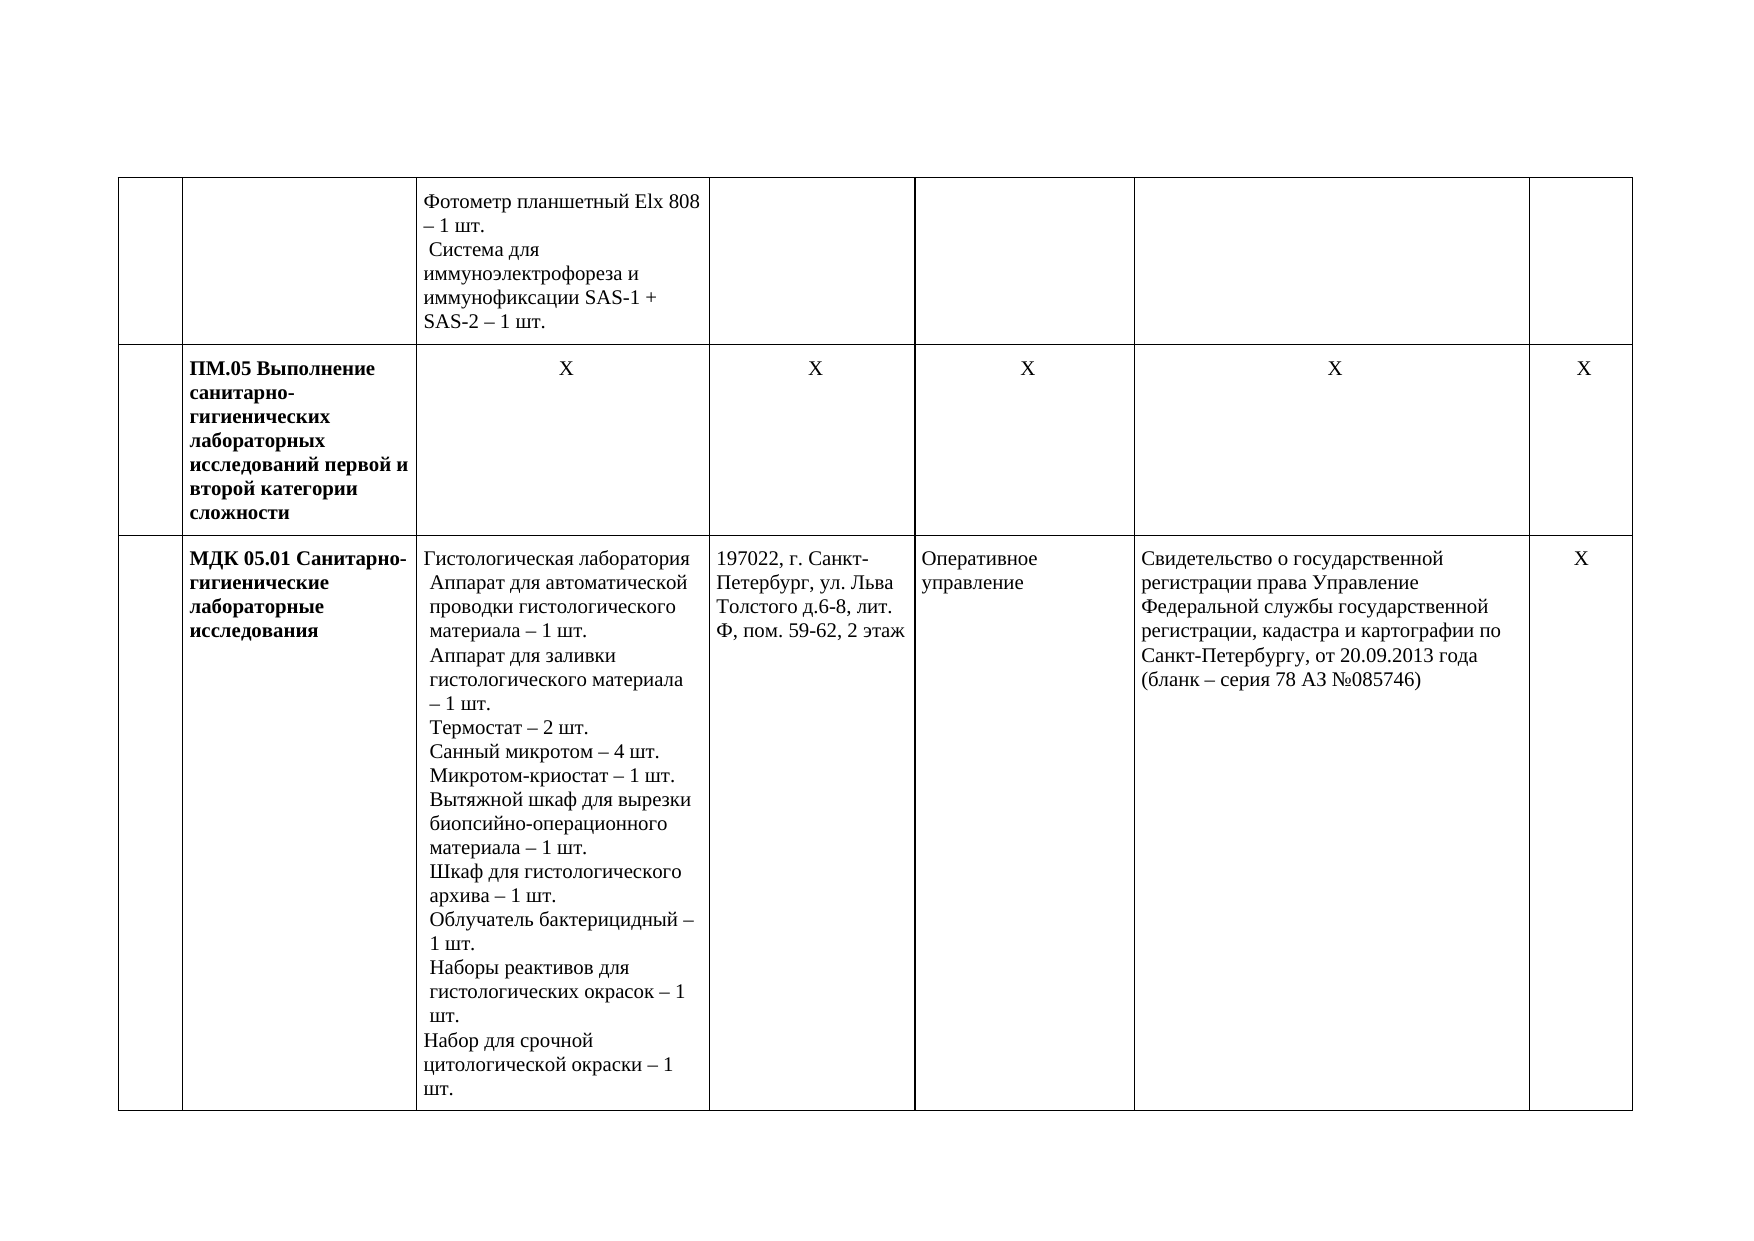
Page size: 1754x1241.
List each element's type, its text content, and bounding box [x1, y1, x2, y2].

table_cell Х [916, 345, 1134, 534]
table_cell X [1530, 536, 1632, 1110]
table_cell Х [1135, 345, 1529, 534]
table_cell Гистологическая лаборатория Аппарат для автоматической проводки гистологического материала – 1 шт. Аппарат для заливки гистологического материала – 1 шт. Термостат – 2 шт. Санный микротом – 4 шт. Микротом-криостат – 1 шт. Вытяжной шкаф для вырезки биопсийно-операционного материала – 1 шт. Шкаф для гистологического архива – 1 шт. Облучатель бактерицидный – 1 шт. Наборы реактивов для гистологических окрасок – 1 шт. Набор для срочной цитологической окраски – 1 шт. [417, 536, 709, 1110]
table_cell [1135, 178, 1529, 344]
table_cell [417, 178, 709, 344]
table_cell [119, 536, 182, 1110]
table_cell МДК 05.01 Санитарно-гигиенические лабораторные исследования [183, 536, 416, 1110]
table_cell Оперативное управление [916, 536, 1134, 1110]
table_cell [916, 178, 1134, 344]
table_cell X [1530, 178, 1632, 344]
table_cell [183, 178, 416, 344]
table_cell Х [1530, 345, 1632, 534]
table_cell Х [710, 345, 914, 534]
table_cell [710, 178, 914, 344]
table_cell Х [417, 345, 709, 534]
table_cell ПМ.05 Выполнение санитарно-гигиенических лабораторных исследований первой и второй категории сложности [183, 345, 416, 534]
table_cell [119, 345, 182, 534]
table_cell 197022, г. Санкт-Петербург, ул. Льва Толстого д.6-8, лит. Ф, пом. 59-62, 2 этаж [710, 536, 914, 1110]
table_cell Свидетельство о государственной регистрации права Управление Федеральной службы государственной регистрации, кадастра и картографии по Санкт-Петербургу, от 20.09.2013 года (бланк – серия 78 АЗ №085746) [1135, 536, 1529, 1110]
table_cell [119, 178, 182, 344]
